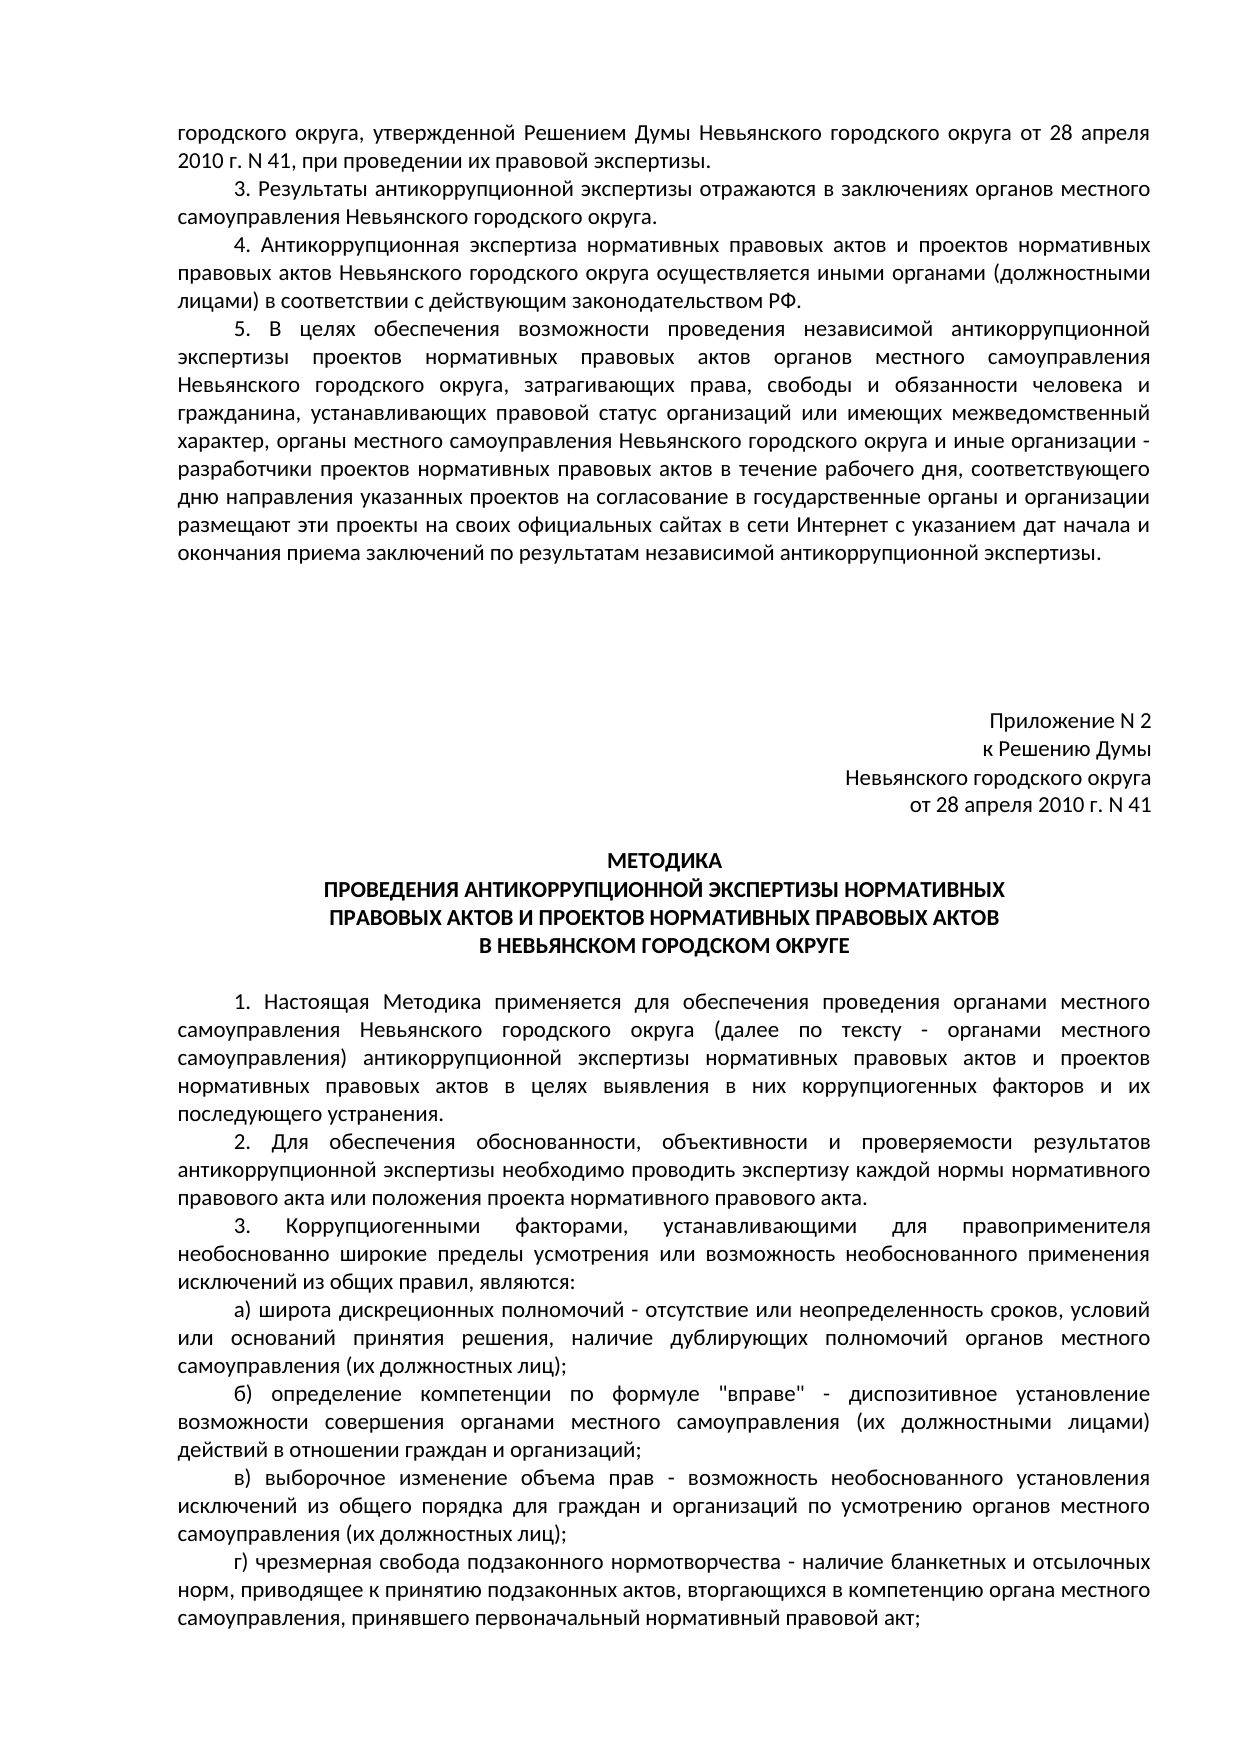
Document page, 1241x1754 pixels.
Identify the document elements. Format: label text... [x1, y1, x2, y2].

title ПРАВОВЫХ АКТОВ И ПРОЕКТОВ НОРМАТИВНЫХ ПРАВОВЫХ АКТОВ [177, 903, 1152, 931]
text 5. В целях обеспечения возможности проведения независимой антикоррупционной экспертизы проектов нормативных правовых актов органов местного самоуправления Невьянского городского округа, затрагивающих права, свободы и обязанности человека и гражданина, устанавливающих правовой статус организаций или имеющих межведомственный характер, органы местного самоуправления Невьянского городского округа и иные организации - разработчики проектов нормативных правовых актов в течение рабочего дня, соответствующего дню направления указанных проектов на согласование в государственные органы и организации размещают эти проекты на своих официальных сайтах в сети Интернет с указанием дат начала и окончания приема заключений по результатам независимой антикоррупционной экспертизы. [177, 314, 1152, 566]
text 1. Настоящая Методика применяется для обеспечения проведения органами местного самоуправления Невьянского городского округа (далее по тексту - органами местного самоуправления) антикоррупционной экспертизы нормативных правовых актов и проектов нормативных правовых актов в целях выявления в них коррупциогенных факторов и их последующего устранения. [177, 987, 1152, 1127]
text 2. Для обеспечения обоснованности, объективности и проверяемости результатов антикоррупционной экспертизы необходимо проводить экспертизу каждой нормы нормативного правового акта или положения проекта нормативного правового акта. [177, 1127, 1152, 1211]
text Невьянского городского округа [177, 763, 1152, 791]
text 3. Коррупциогенными факторами, устанавливающими для правоприменителя необоснованно широкие пределы усмотрения или возможность необоснованного применения исключений из общих правил, являются: [177, 1211, 1152, 1295]
text Приложение N 2 [177, 707, 1152, 734]
text в) выборочное изменение объема прав - возможность необоснованного установления исключений из общего порядка для граждан и организаций по усмотрению органов местного самоуправления (их должностных лиц); [177, 1463, 1152, 1547]
title МЕТОДИКА [177, 847, 1152, 875]
text г) чрезмерная свобода подзаконного нормотворчества - наличие бланкетных и отсылочных норм, приводящее к принятию подзаконных актов, вторгающихся в компетенцию органа местного самоуправления, принявшего первоначальный нормативный правовой акт; [177, 1547, 1152, 1631]
text от 28 апреля 2010 г. N 41 [177, 791, 1152, 819]
text 3. Результаты антикоррупционной экспертизы отражаются в заключениях органов местного самоуправления Невьянского городского округа. [177, 174, 1152, 230]
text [177, 118, 1152, 174]
text к Решению Думы [177, 734, 1152, 763]
title ПРОВЕДЕНИЯ АНТИКОРРУПЦИОННОЙ ЭКСПЕРТИЗЫ НОРМАТИВНЫХ [177, 875, 1152, 903]
text 4. Антикоррупционная экспертиза нормативных правовых актов и проектов нормативных правовых актов Невьянского городского округа осуществляется иными органами (должностными лицами) в соответствии с действующим законодательством РФ. [177, 230, 1152, 314]
text б) определение компетенции по формуле "вправе" - диспозитивное установление возможности совершения органами местного самоуправления (их должностными лицами) действий в отношении граждан и организаций; [177, 1379, 1152, 1463]
text а) широта дискреционных полномочий - отсутствие или неопределенность сроков, условий или оснований принятия решения, наличие дублирующих полномочий органов местного самоуправления (их должностных лиц); [177, 1295, 1152, 1379]
title В НЕВЬЯНСКОМ ГОРОДСКОМ ОКРУГЕ [177, 931, 1152, 959]
